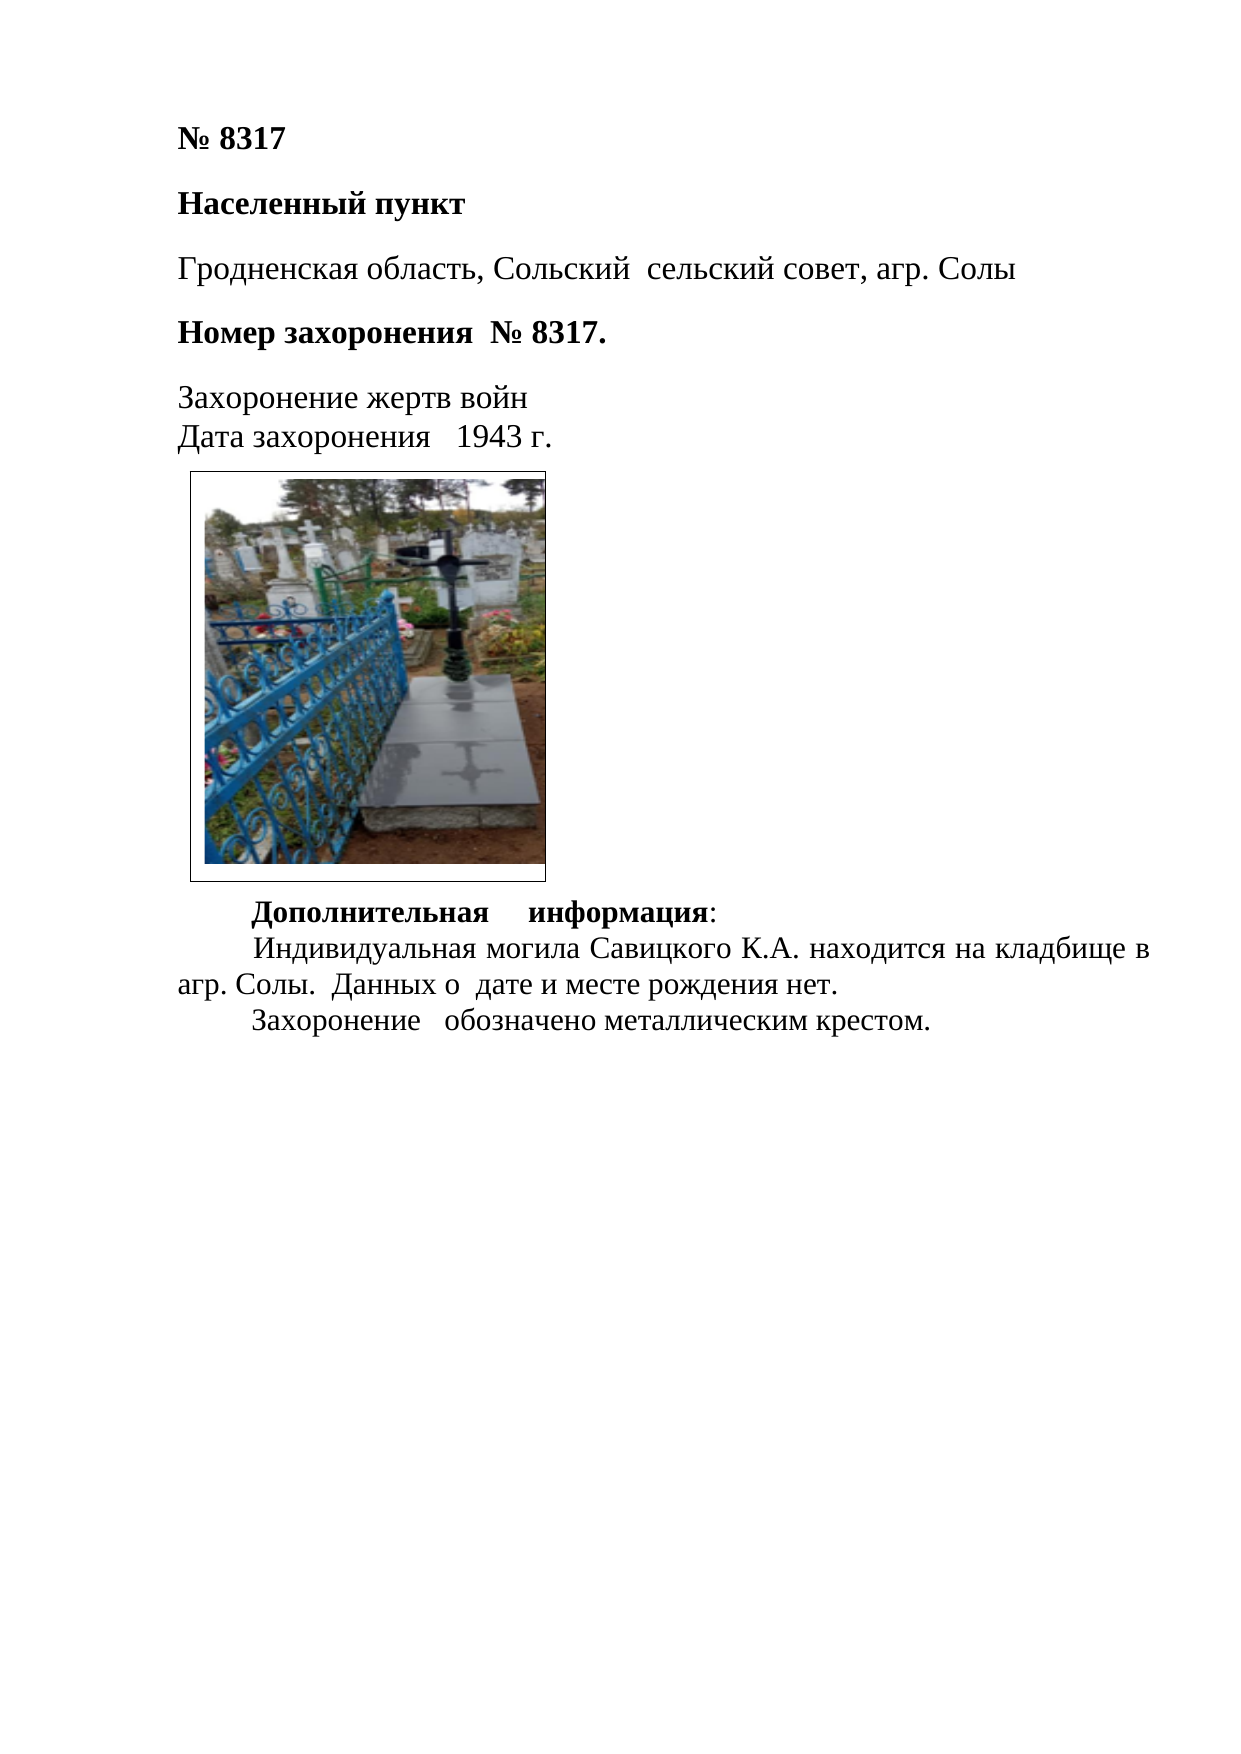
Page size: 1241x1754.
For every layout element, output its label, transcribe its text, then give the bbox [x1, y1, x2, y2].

text Дата захоронения 1943 г. [177, 416, 1152, 454]
text № 8317 [177, 118, 1152, 156]
text Индивидуальная могила Савицкого К.А. находится на кладбище в агр. Солы. Данных о дате и месте рождения нет. [177, 929, 1152, 1001]
text Дополнительная информация: [177, 893, 1152, 929]
text Населенный пункт [177, 183, 1152, 221]
text Гродненская область, Сольский сельский совет, агр. Солы [177, 248, 1152, 286]
text Захоронение жертв войн [177, 378, 1152, 416]
text Захоронение обозначено металлическим крестом. [177, 1001, 1152, 1037]
text Номер захоронения № 8317. [177, 313, 1152, 351]
picture [204, 479, 545, 864]
